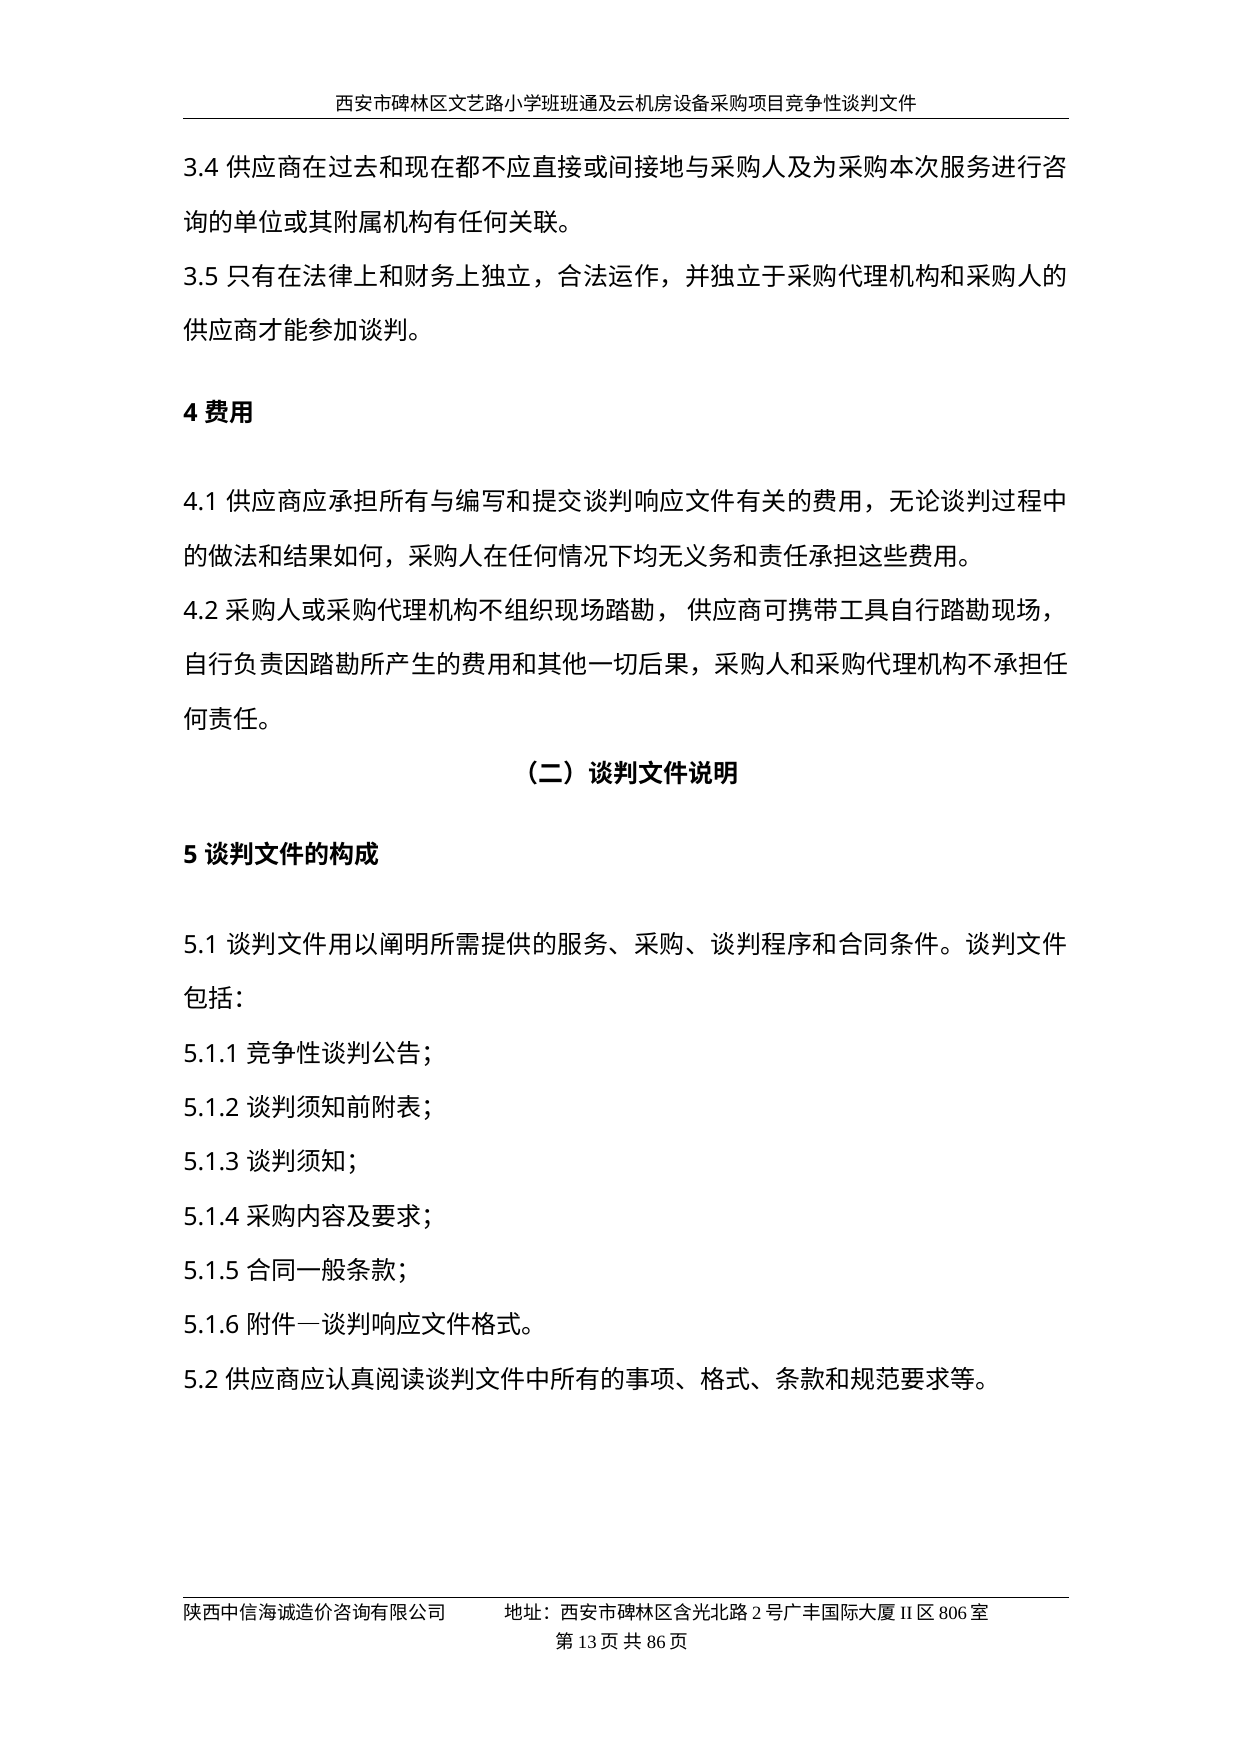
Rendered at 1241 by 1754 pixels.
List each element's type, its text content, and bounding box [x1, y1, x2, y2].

text 3.4 供应商在过去和现在都不应直接或间接地与采购人及为采购本次服务进行咨询的单位或其附属机构有任何关联。 [183, 148, 1069, 238]
text 4.1 供应商应承担所有与编写和提交谈判响应文件有关的费用，无论谈判过程中的做法和结果如何，采购人在任何情况下均无义务和责任承担这些费用。 [183, 482, 1069, 572]
subtitle 5 谈判文件的构成 [183, 835, 1069, 871]
text 4.2 采购人或采购代理机构不组织现场踏勘， 供应商可携带工具自行踏勘现场，自行负责因踏勘所产生的费用和其他一切后果，采购人和采购代理机构不承担任何责任。 [183, 590, 1069, 735]
subtitle （二）谈判文件说明 [183, 753, 1069, 790]
text 3.5 只有在法律上和财务上独立，合法运作，并独立于采购代理机构和采购人的供应商才能参加谈判。 [183, 256, 1069, 347]
text 5.1.5 合同一般条款； [183, 1251, 1069, 1287]
text 5.1.3 谈判须知； [183, 1142, 1069, 1178]
text 5.1.6 附件—谈判响应文件格式。 [183, 1305, 1069, 1341]
text 5.1.1 竞争性谈判公告； [183, 1033, 1069, 1069]
text 5.1 谈判文件用以阐明所需提供的服务、采购、谈判程序和合同条件。谈判文件包括： [183, 924, 1069, 1015]
subtitle 4 费用 [183, 392, 1069, 428]
text 5.2 供应商应认真阅读谈判文件中所有的事项、格式、条款和规范要求等。 [183, 1359, 1069, 1396]
text 5.1.2 谈判须知前附表； [183, 1087, 1069, 1124]
text 5.1.4 采购内容及要求； [183, 1196, 1069, 1232]
